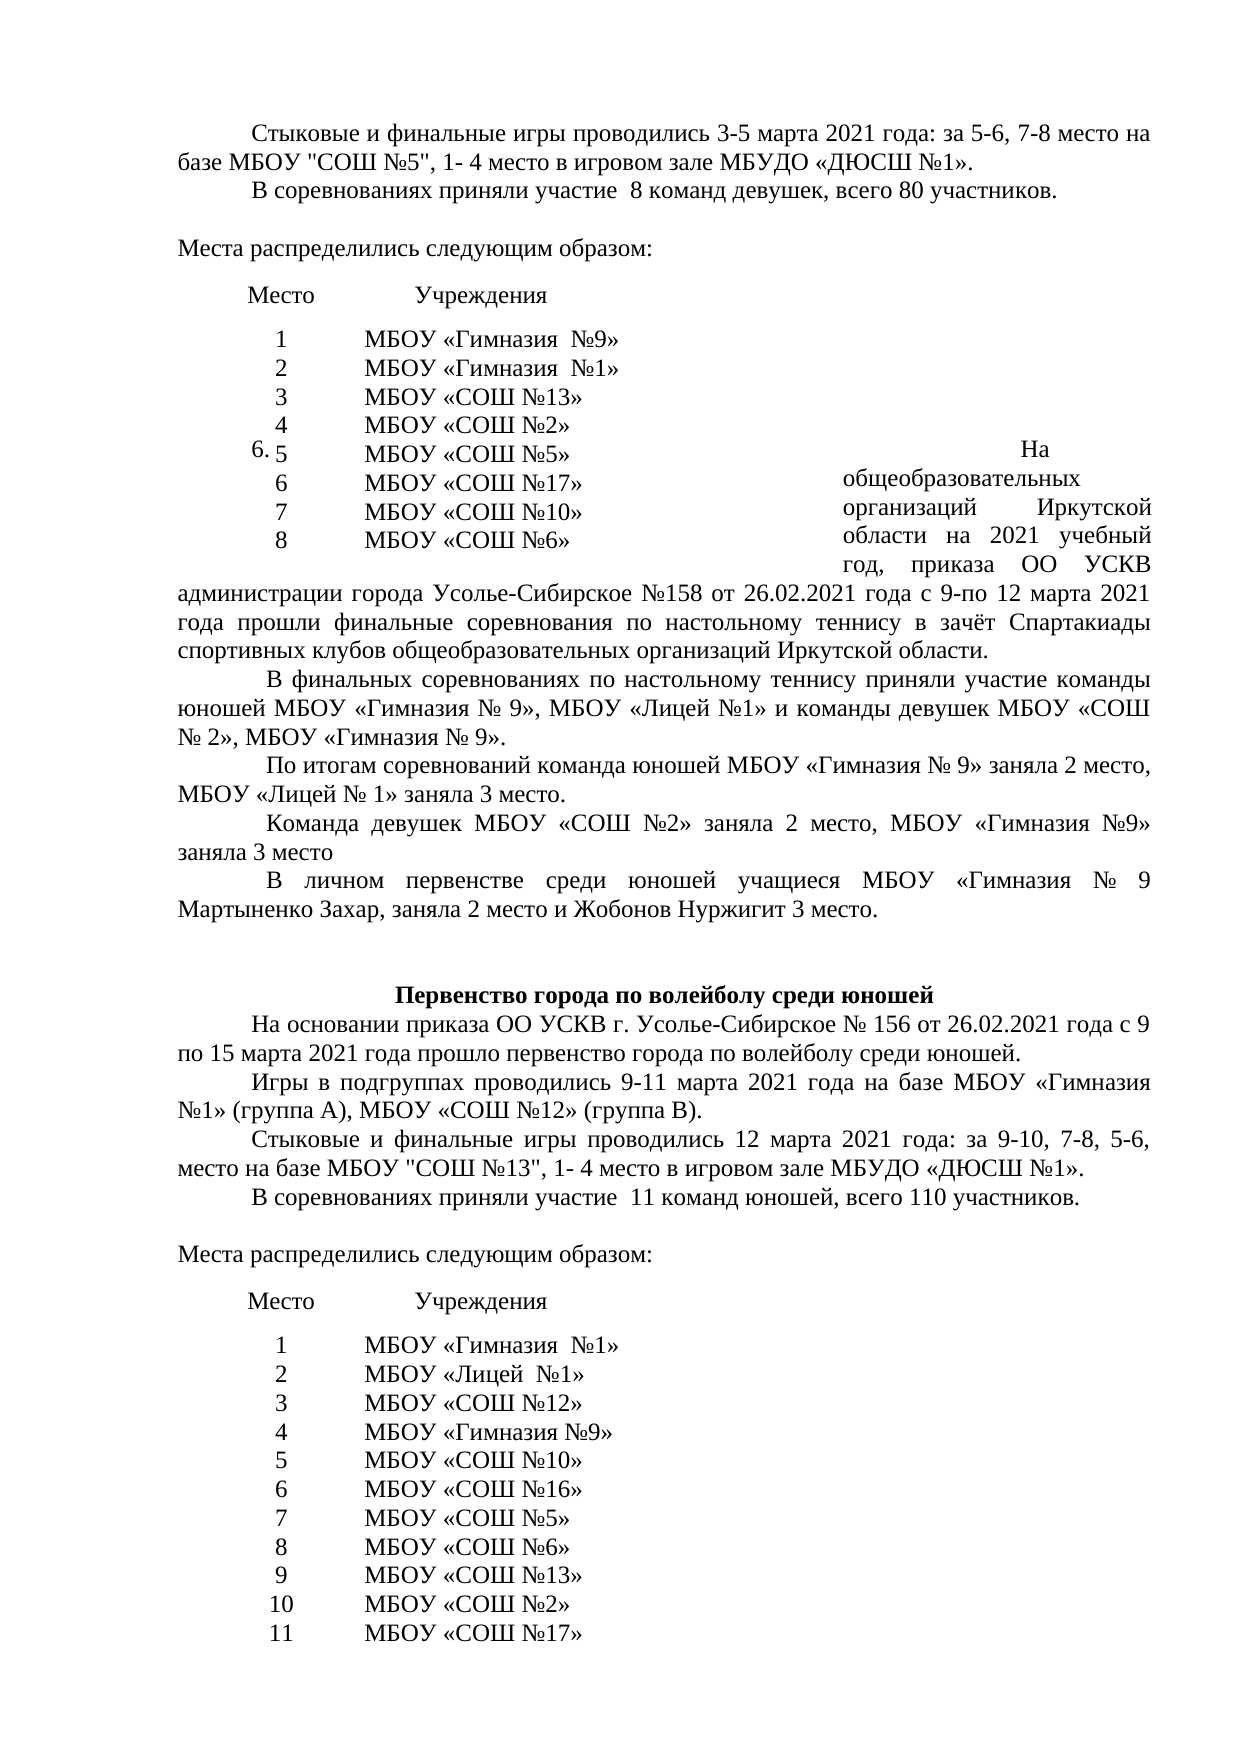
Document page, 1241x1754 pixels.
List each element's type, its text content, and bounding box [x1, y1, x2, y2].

text На основании приказа ОО УСКВ г. Усолье-Сибирское № 156 от 26.02.2021 года с 9 по 15 марта 2021 года прошло первенство города по волейболу среди юношей. [177, 1009, 1152, 1067]
text В финальных соревнованиях по настольному теннису приняли участие команды юношей МБОУ «Гимназия № 9», МБОУ «Лицей №1» и команды девушек МБОУ «СОШ № 2», МБОУ «Гимназия № 9». [177, 664, 1152, 751]
text Стыковые и финальные игры проводились 12 марта 2021 года: за 9-10, 7-8, 5-6, место на базе МБОУ "СОШ №13", 1- 4 место в игровом зале МБУДО «ДЮСШ №1». [177, 1124, 1152, 1182]
text Места распределились следующим образом: [162, 1239, 1152, 1268]
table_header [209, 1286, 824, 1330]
text 6. На основании положения о проведении Спартакиады спортивных клубов общеобразовательных организаций Иркутской области на 2021 учебный год, приказа ОО УСКВ администрации города Усолье-Сибирское №158 от 26.02.2021 года с 9-по 12 марта 2021 года прошли финальные соревнования по настольному теннису в зачёт Спартакиады спортивных клубов общеобразовательных организаций Иркутской области. [177, 434, 1152, 664]
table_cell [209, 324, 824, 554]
text Стыковые и финальные игры проводились 3-5 марта 2021 года: за 5-6, 7-8 место на базе МБОУ "СОШ №5", 1- 4 место в игровом зале МБУДО «ДЮСШ №1». [177, 118, 1152, 176]
text Игры в подгруппах проводились 9-11 марта 2021 года на базе МБОУ «Гимназия №1» (группа А), МБОУ «СОШ №12» (группа В). [177, 1067, 1152, 1124]
text Первенство города по волейболу среди юношей [177, 981, 1152, 1009]
text В соревнованиях приняли участие 8 команд девушек, всего 80 участников. [177, 176, 1152, 204]
text По итогам соревнований команда юношей МБОУ «Гимназия № 9» заняла 2 место, МБОУ «Лицей № 1» заняла 3 место. [177, 751, 1152, 808]
text В соревнованиях приняли участие 11 команд юношей, всего 110 участников. [177, 1182, 1152, 1211]
text Команда девушек МБОУ «СОШ №2» заняла 2 место, МБОУ «Гимназия №9» заняла 3 место [177, 808, 1152, 866]
text В личном первенстве среди юношей учащиеся МБОУ «Гимназия № 9 Мартыненко Захар, заняла 2 место и Жобонов Нуржигит 3 место. [177, 866, 1152, 923]
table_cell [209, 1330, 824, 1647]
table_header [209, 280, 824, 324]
text Места распределились следующим образом: [162, 233, 1152, 262]
